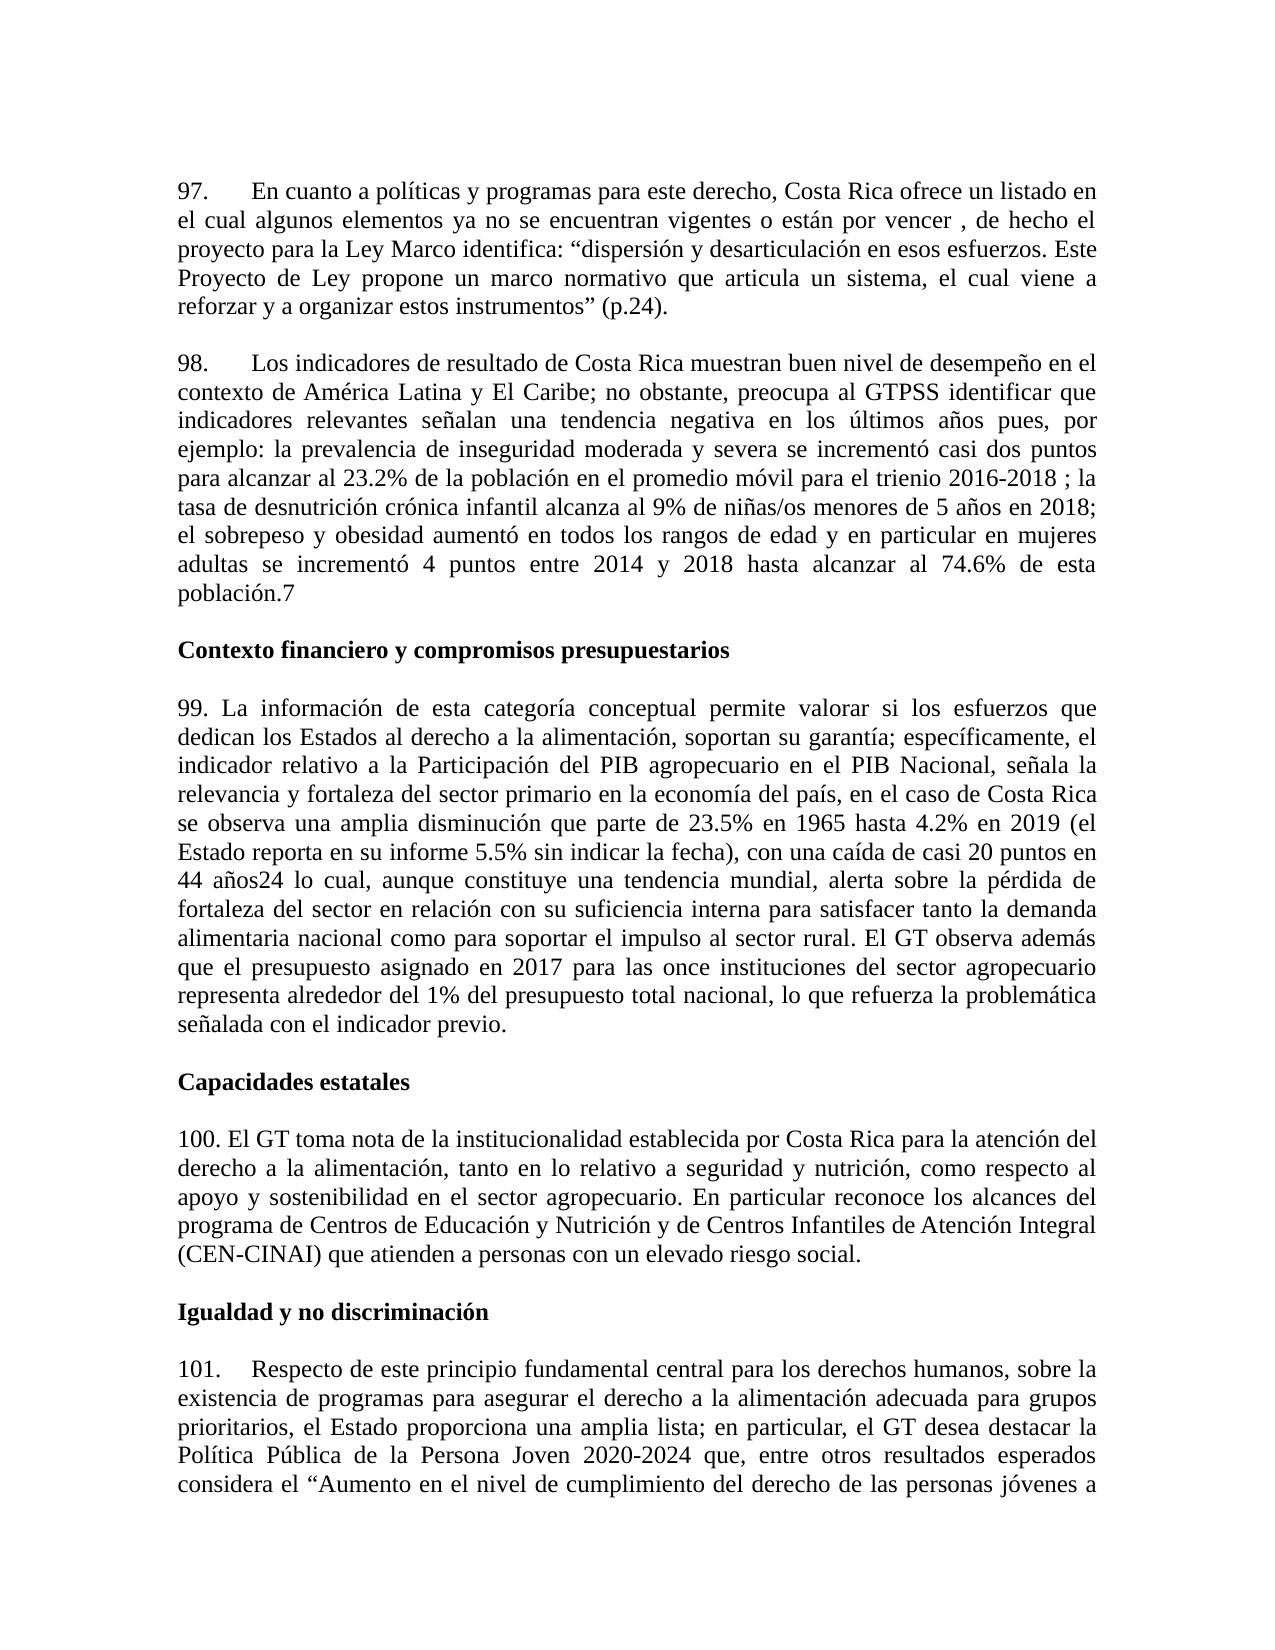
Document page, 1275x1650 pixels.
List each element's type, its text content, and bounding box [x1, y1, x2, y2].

text 98. Los indicadores de resultado de Costa Rica muestran buen nivel de desempeño en el contexto de América Latina y El Caribe; no obstante, preocupa al GTPSS identificar que indicadores relevantes señalan una tendencia negativa en los últimos años pues, por ejemplo: la prevalencia de inseguridad moderada y severa se incrementó casi dos puntos para alcanzar al 23.2% de la población en el promedio móvil para el trienio 2016-2018 ; la tasa de desnutrición crónica infantil alcanza al 9% de niñas/os menores de 5 años en 2018; el sobrepeso y obesidad aumentó en todos los rangos de edad y en particular en mujeres adultas se incrementó 4 puntos entre 2014 y 2018 hasta alcanzar al 74.6% de esta población.7 [177, 348, 1098, 607]
text 97. En cuanto a políticas y programas para este derecho, Costa Rica ofrece un listado en el cual algunos elementos ya no se encuentran vigentes o están por vencer , de hecho el proyecto para la Ley Marco identifica: “dispersión y desarticulación en esos esfuerzos. Este Proyecto de Ley propone un marco normativo que articula un sistema, el cual viene a reforzar y a organizar estos instrumentos” (p.24). [177, 176, 1098, 320]
text 99. La información de esta categoría conceptual permite valorar si los esfuerzos que dedican los Estados al derecho a la alimentación, soportan su garantía; específicamente, el indicador relativo a la Participación del PIB agropecuario en el PIB Nacional, señala la relevancia y fortaleza del sector primario en la economía del país, en el caso de Costa Rica se observa una amplia disminución que parte de 23.5% en 1965 hasta 4.2% en 2019 (el Estado reporta en su informe 5.5% sin indicar la fecha), con una caída de casi 20 puntos en 44 años24 lo cual, aunque constituye una tendencia mundial, alerta sobre la pérdida de fortaleza del sector en relación con su suficiencia interna para satisfacer tanto la demanda alimentaria nacional como para soportar el impulso al sector rural. El GT observa además que el presupuesto asignado en 2017 para las once instituciones del sector agropecuario representa alrededor del 1% del presupuesto total nacional, lo que refuerza la problemática señalada con el indicador previo. [177, 693, 1098, 1038]
text 100. El GT toma nota de la institucionalidad establecida por Costa Rica para la atención del derecho a la alimentación, tanto en lo relativo a seguridad y nutrición, como respecto al apoyo y sostenibilidad en el sector agropecuario. En particular reconoce los alcances del programa de Centros de Educación y Nutrición y de Centros Infantiles de Atención Integral (CEN-CINAI) que atienden a personas con un elevado riesgo social. [177, 1124, 1098, 1268]
text Contexto financiero y compromisos presupuestarios [177, 636, 1098, 664]
text Capacidades estatales [177, 1067, 1098, 1096]
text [177, 1354, 1098, 1498]
text Igualdad y no discriminación [177, 1297, 1098, 1326]
